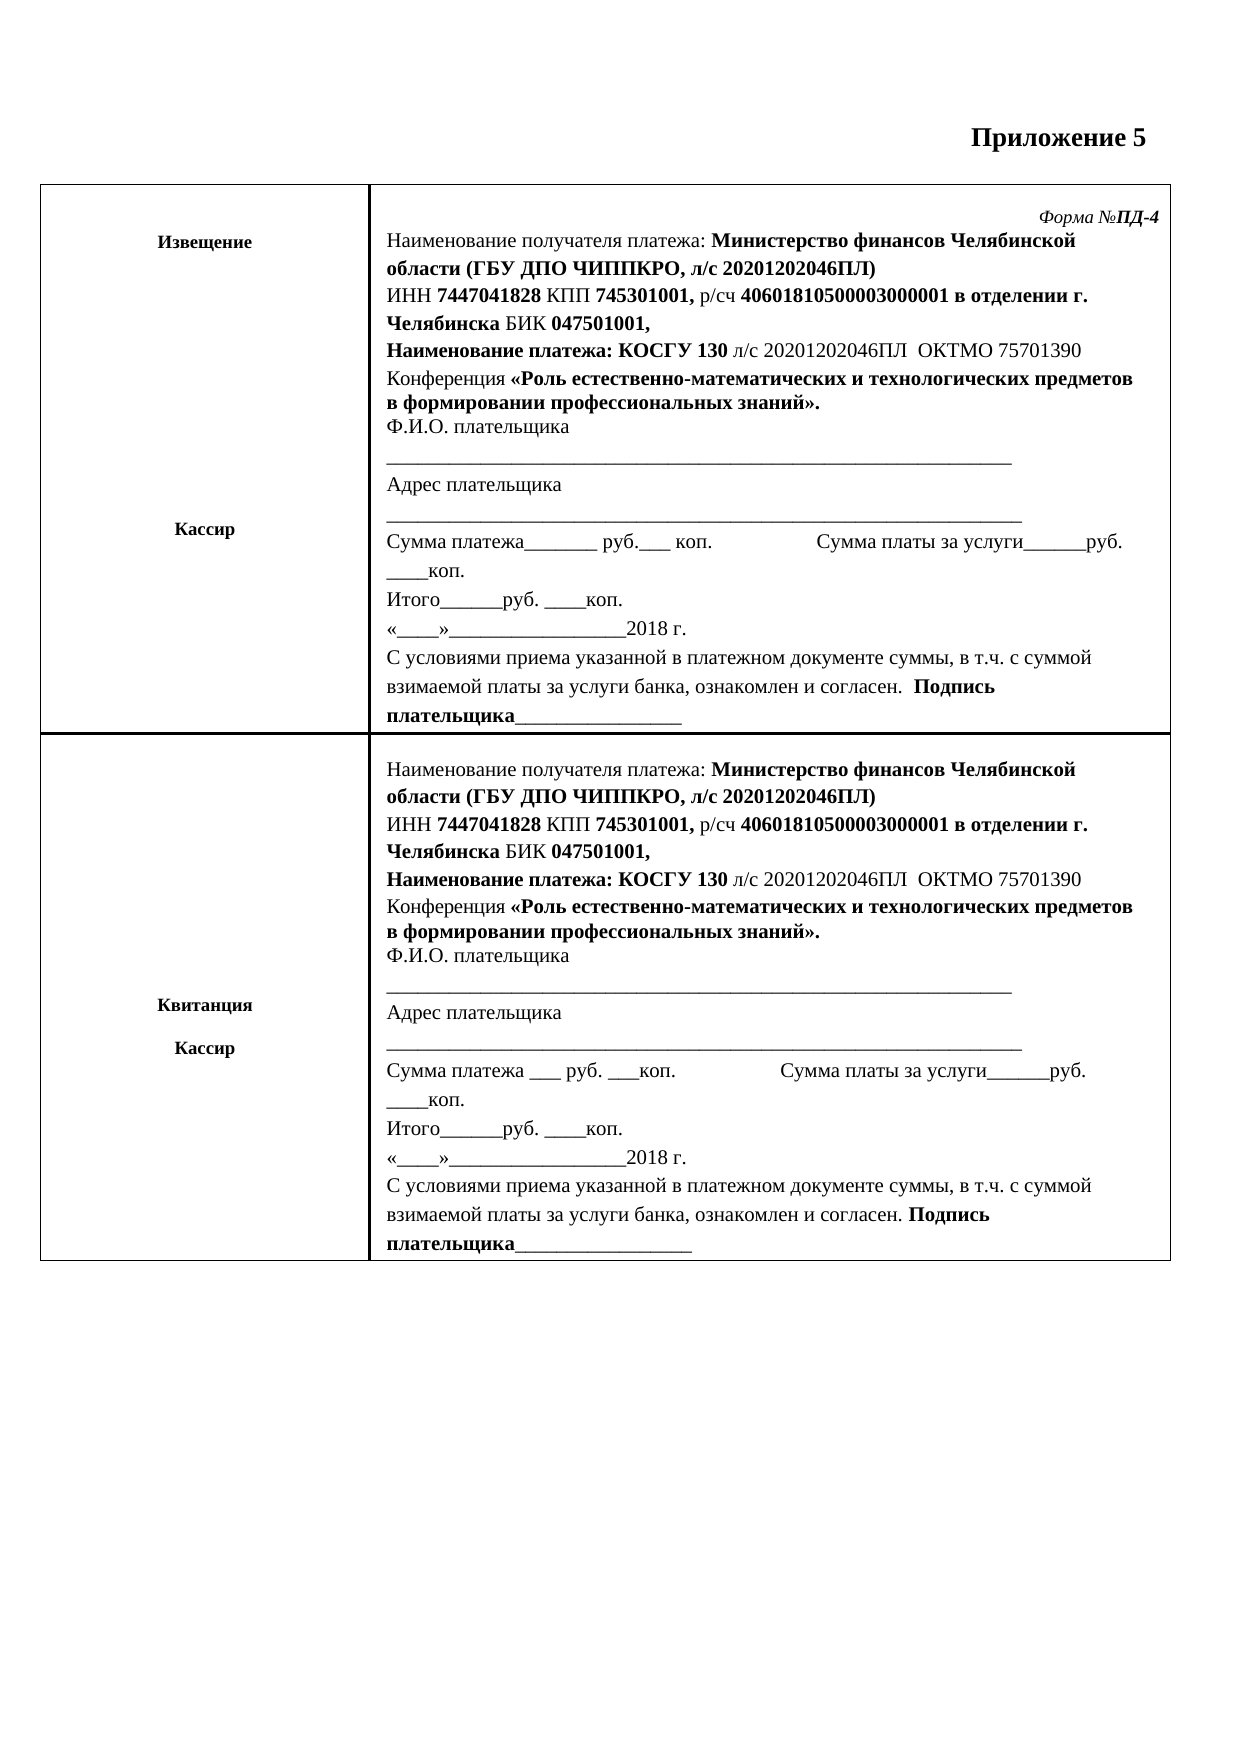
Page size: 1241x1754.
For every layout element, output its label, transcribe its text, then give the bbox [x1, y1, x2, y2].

text Приложение 5 [678, 121, 1146, 152]
table_cell Наименование получателя платежа: Министерство финансов Челябинской области (ГБУ ДПО ЧИППКРО, л/с 20201202046ПЛ) ИНН 7447041828 КПП 745301001, р/сч 40601810500003000001 в отделении г. Челябинска БИК 047501001, Наименование платежа: КОСГУ 130 л/с 20201202046ПЛ ОКТМО 75701390 Конференция «Роль естественно-математических и технологических предметов в формировании профессиональных знаний». Ф.И.О. плательщика ____________________________________________________________ Адрес плательщика _____________________________________________________________ Сумма платежа ___ руб. ___коп. Сумма платы за услуги______руб. ____коп. Итого______руб. ____коп. «____»_________________2018 г. С условиями приема указанной в платежном документе суммы, в т.ч. с суммой взимаемой платы за услуги банка, ознакомлен и согласен. Подпись плательщика_________________ [371, 735, 1170, 1260]
table_header Извещение Кассир [41, 185, 368, 732]
table_cell Квитанция Кассир [41, 735, 368, 1260]
table_header Форма №ПД-4 Наименование получателя платежа: Министерство финансов Челябинской области (ГБУ ДПО ЧИППКРО, л/с 20201202046ПЛ) ИНН 7447041828 КПП 745301001, р/сч 40601810500003000001 в отделении г. Челябинска БИК 047501001, Наименование платежа: КОСГУ 130 л/с 20201202046ПЛ ОКТМО 75701390 Конференция «Роль естественно-математических и технологических предметов в формировании профессиональных знаний». Ф.И.О. плательщика ____________________________________________________________ Адрес плательщика _____________________________________________________________ Сумма платежа_______ руб.___ коп. Сумма платы за услуги______руб. ____коп. Итого______руб. ____коп. «____»_________________2018 г. С условиями приема указанной в платежном документе суммы, в т.ч. с суммой взимаемой платы за услуги банка, ознакомлен и согласен. Подпись плательщика________________ [371, 185, 1170, 732]
